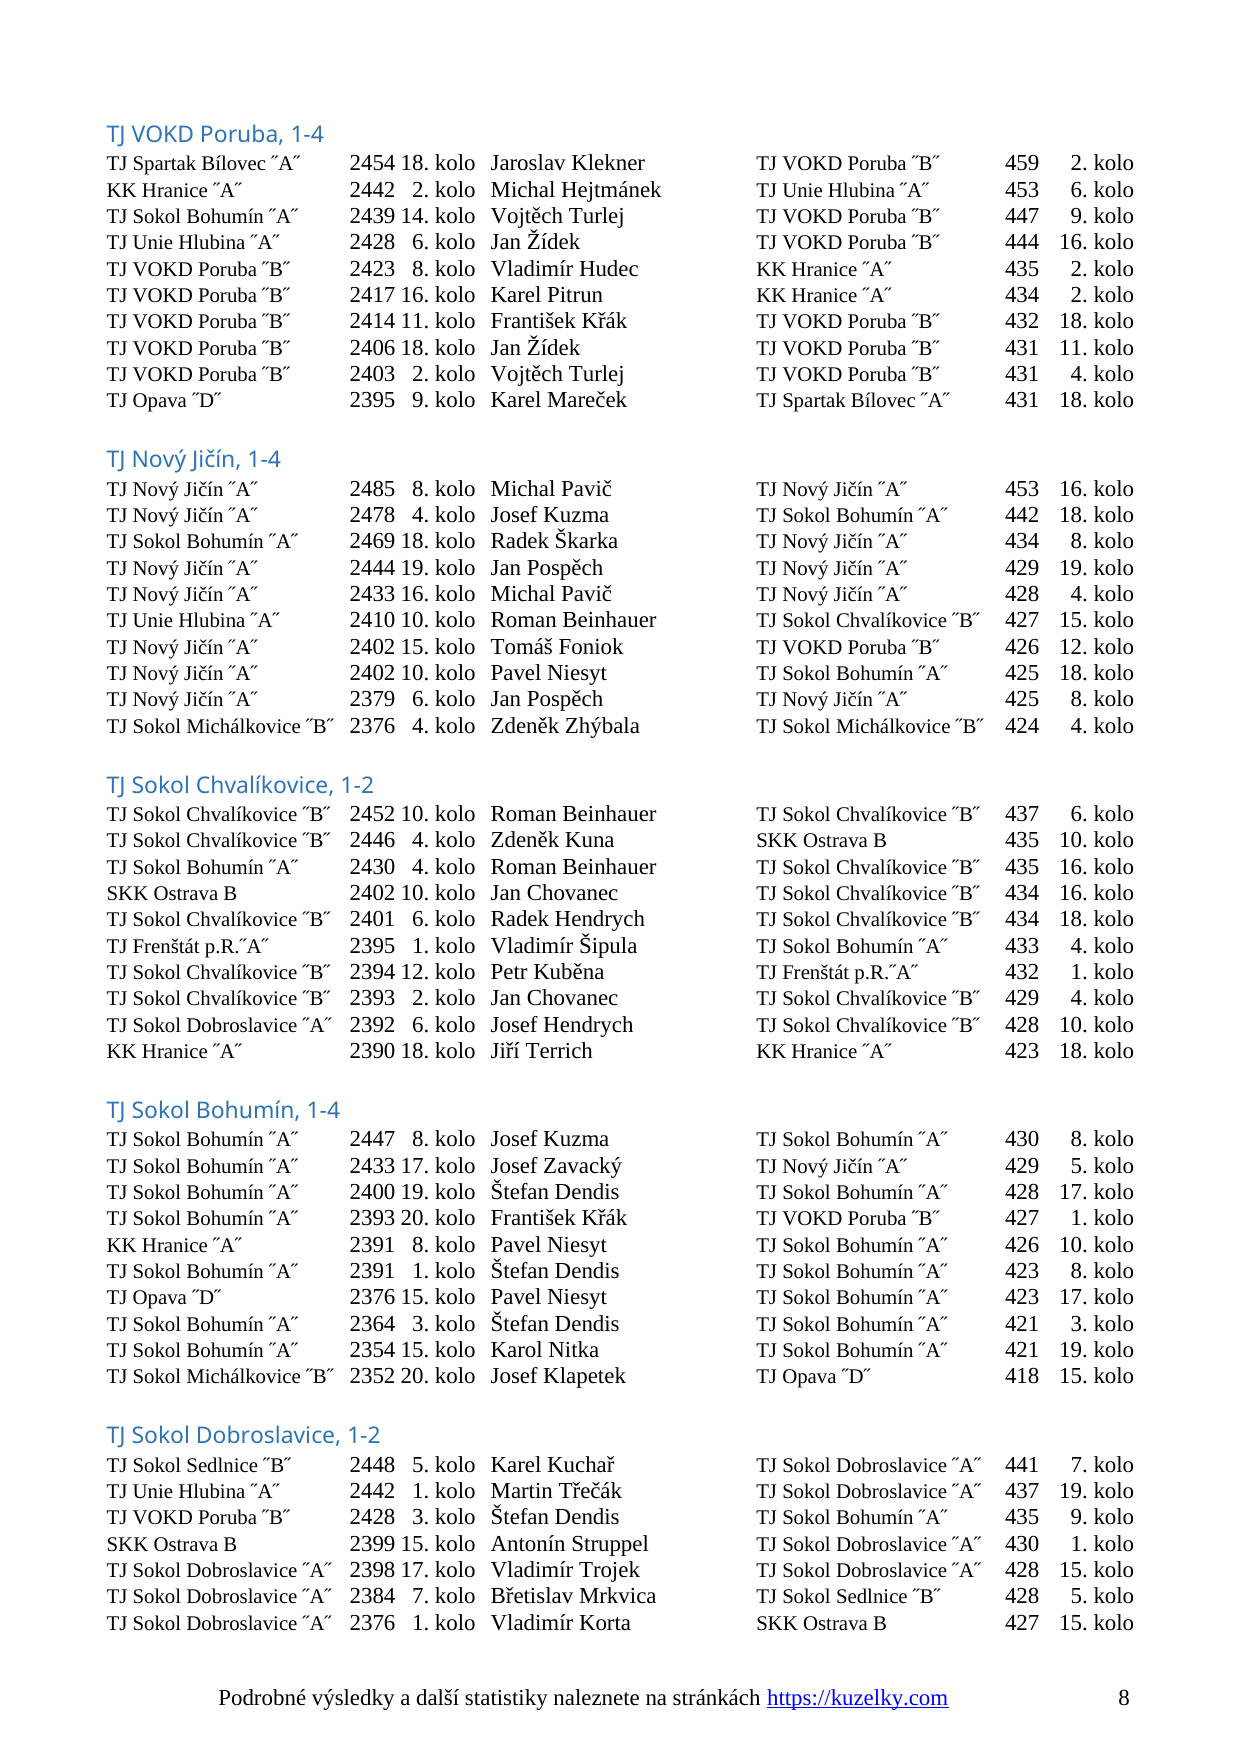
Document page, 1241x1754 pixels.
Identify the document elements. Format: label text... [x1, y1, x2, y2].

text TJ Sokol Chvalíkovice ˝B˝ 2446 4. kolo Zdeněk Kuna SKK Ostrava B 435 10. kolo [106, 826, 1134, 853]
text TJ Unie Hlubina ˝A˝ 2442 1. kolo Martin Třečák TJ Sokol Dobroslavice ˝A˝ 437 19. kolo [106, 1477, 1134, 1503]
text TJ Nový Jičín ˝A˝ 2478 4. kolo Josef Kuzma TJ Sokol Bohumín ˝A˝ 442 18. kolo [106, 501, 1134, 527]
text TJ Sokol Michálkovice ˝B˝ 2376 4. kolo Zdeněk Zhýbala TJ Sokol Michálkovice ˝B˝ 424 4. kolo [106, 712, 1134, 738]
text TJ Sokol Bohumín ˝A˝ 2400 19. kolo Štefan Dendis TJ Sokol Bohumín ˝A˝ 428 17. kolo [106, 1178, 1134, 1204]
subtitle TJ Sokol Dobroslavice, 1-2 [106, 1419, 1134, 1451]
text TJ Nový Jičín ˝A˝ 2485 8. kolo Michal Pavič TJ Nový Jičín ˝A˝ 453 16. kolo [106, 475, 1134, 501]
text SKK Ostrava B 2402 10. kolo Jan Chovanec TJ Sokol Chvalíkovice ˝B˝ 434 16. kolo [106, 879, 1134, 905]
text TJ Sokol Dobroslavice ˝A˝ 2398 17. kolo Vladimír Trojek TJ Sokol Dobroslavice ˝A˝ 428 15. kolo [106, 1556, 1134, 1582]
text TJ Sokol Bohumín ˝A˝ 2430 4. kolo Roman Beinhauer TJ Sokol Chvalíkovice ˝B˝ 435 16. kolo [106, 853, 1134, 879]
text SKK Ostrava B 2399 15. kolo Antonín Struppel TJ Sokol Dobroslavice ˝A˝ 430 1. kolo [106, 1530, 1134, 1556]
text TJ Nový Jičín ˝A˝ 2379 6. kolo Jan Pospěch TJ Nový Jičín ˝A˝ 425 8. kolo [106, 686, 1134, 712]
text TJ Frenštát p.R.˝A˝ 2395 1. kolo Vladimír Šipula TJ Sokol Bohumín ˝A˝ 433 4. kolo [106, 932, 1134, 958]
text TJ Opava ˝D˝ 2395 9. kolo Karel Mareček TJ Spartak Bílovec ˝A˝ 431 18. kolo [106, 387, 1134, 413]
text TJ Sokol Bohumín ˝A˝ 2393 20. kolo František Křák TJ VOKD Poruba ˝B˝ 427 1. kolo [106, 1204, 1134, 1231]
subtitle TJ VOKD Poruba, 1-4 [106, 118, 1134, 149]
text TJ VOKD Poruba ˝B˝ 2423 8. kolo Vladimír Hudec KK Hranice ˝A˝ 435 2. kolo [106, 255, 1134, 281]
text TJ Sokol Bohumín ˝A˝ 2391 1. kolo Štefan Dendis TJ Sokol Bohumín ˝A˝ 423 8. kolo [106, 1257, 1134, 1283]
text TJ Sokol Dobroslavice ˝A˝ 2384 7. kolo Břetislav Mrkvica TJ Sokol Sedlnice ˝B˝ 428 5. kolo [106, 1582, 1134, 1609]
text TJ Nový Jičín ˝A˝ 2402 15. kolo Tomáš Foniok TJ VOKD Poruba ˝B˝ 426 12. kolo [106, 633, 1134, 659]
text TJ Sokol Chvalíkovice ˝B˝ 2393 2. kolo Jan Chovanec TJ Sokol Chvalíkovice ˝B˝ 429 4. kolo [106, 984, 1134, 1011]
text TJ VOKD Poruba ˝B˝ 2403 2. kolo Vojtěch Turlej TJ VOKD Poruba ˝B˝ 431 4. kolo [106, 360, 1134, 387]
text TJ Unie Hlubina ˝A˝ 2410 10. kolo Roman Beinhauer TJ Sokol Chvalíkovice ˝B˝ 427 15. kolo [106, 606, 1134, 633]
text TJ Sokol Dobroslavice ˝A˝ 2392 6. kolo Josef Hendrych TJ Sokol Chvalíkovice ˝B˝ 428 10. kolo [106, 1011, 1134, 1037]
text TJ VOKD Poruba ˝B˝ 2406 18. kolo Jan Žídek TJ VOKD Poruba ˝B˝ 431 11. kolo [106, 334, 1134, 360]
text TJ Sokol Bohumín ˝A˝ 2439 14. kolo Vojtěch Turlej TJ VOKD Poruba ˝B˝ 447 9. kolo [106, 202, 1134, 228]
text KK Hranice ˝A˝ 2391 8. kolo Pavel Niesyt TJ Sokol Bohumín ˝A˝ 426 10. kolo [106, 1231, 1134, 1257]
text TJ VOKD Poruba ˝B˝ 2428 3. kolo Štefan Dendis TJ Sokol Bohumín ˝A˝ 435 9. kolo [106, 1503, 1134, 1530]
text TJ Sokol Bohumín ˝A˝ 2447 8. kolo Josef Kuzma TJ Sokol Bohumín ˝A˝ 430 8. kolo [106, 1125, 1134, 1152]
text TJ Opava ˝D˝ 2376 15. kolo Pavel Niesyt TJ Sokol Bohumín ˝A˝ 423 17. kolo [106, 1283, 1134, 1310]
subtitle TJ Sokol Chvalíkovice, 1-2 [106, 769, 1134, 800]
text TJ Nový Jičín ˝A˝ 2433 16. kolo Michal Pavič TJ Nový Jičín ˝A˝ 428 4. kolo [106, 580, 1134, 606]
text TJ Sokol Bohumín ˝A˝ 2433 17. kolo Josef Zavacký TJ Nový Jičín ˝A˝ 429 5. kolo [106, 1152, 1134, 1178]
text TJ VOKD Poruba ˝B˝ 2417 16. kolo Karel Pitrun KK Hranice ˝A˝ 434 2. kolo [106, 281, 1134, 307]
text TJ Sokol Dobroslavice ˝A˝ 2376 1. kolo Vladimír Korta SKK Ostrava B 427 15. kolo [106, 1609, 1134, 1635]
subtitle TJ Sokol Bohumín, 1-4 [106, 1094, 1134, 1125]
text TJ VOKD Poruba ˝B˝ 2414 11. kolo František Křák TJ VOKD Poruba ˝B˝ 432 18. kolo [106, 307, 1134, 334]
text TJ Sokol Michálkovice ˝B˝ 2352 20. kolo Josef Klapetek TJ Opava ˝D˝ 418 15. kolo [106, 1362, 1134, 1389]
text TJ Sokol Chvalíkovice ˝B˝ 2401 6. kolo Radek Hendrych TJ Sokol Chvalíkovice ˝B˝ 434 18. kolo [106, 905, 1134, 932]
text TJ Sokol Bohumín ˝A˝ 2364 3. kolo Štefan Dendis TJ Sokol Bohumín ˝A˝ 421 3. kolo [106, 1310, 1134, 1336]
text TJ Nový Jičín ˝A˝ 2444 19. kolo Jan Pospěch TJ Nový Jičín ˝A˝ 429 19. kolo [106, 554, 1134, 580]
text TJ Sokol Sedlnice ˝B˝ 2448 5. kolo Karel Kuchař TJ Sokol Dobroslavice ˝A˝ 441 7. kolo [106, 1451, 1134, 1477]
text TJ Spartak Bílovec ˝A˝ 2454 18. kolo Jaroslav Klekner TJ VOKD Poruba ˝B˝ 459 2. kolo [106, 149, 1134, 176]
text TJ Sokol Chvalíkovice ˝B˝ 2452 10. kolo Roman Beinhauer TJ Sokol Chvalíkovice ˝B˝ 437 6. kolo [106, 800, 1134, 826]
text TJ Unie Hlubina ˝A˝ 2428 6. kolo Jan Žídek TJ VOKD Poruba ˝B˝ 444 16. kolo [106, 228, 1134, 255]
text TJ Sokol Bohumín ˝A˝ 2354 15. kolo Karol Nitka TJ Sokol Bohumín ˝A˝ 421 19. kolo [106, 1336, 1134, 1362]
subtitle TJ Nový Jičín, 1-4 [106, 443, 1134, 475]
text TJ Sokol Chvalíkovice ˝B˝ 2394 12. kolo Petr Kuběna TJ Frenštát p.R.˝A˝ 432 1. kolo [106, 958, 1134, 984]
text KK Hranice ˝A˝ 2390 18. kolo Jiří Terrich KK Hranice ˝A˝ 423 18. kolo [106, 1037, 1134, 1063]
text TJ Sokol Bohumín ˝A˝ 2469 18. kolo Radek Škarka TJ Nový Jičín ˝A˝ 434 8. kolo [106, 527, 1134, 554]
text KK Hranice ˝A˝ 2442 2. kolo Michal Hejtmánek TJ Unie Hlubina ˝A˝ 453 6. kolo [106, 176, 1134, 202]
text TJ Nový Jičín ˝A˝ 2402 10. kolo Pavel Niesyt TJ Sokol Bohumín ˝A˝ 425 18. kolo [106, 659, 1134, 686]
